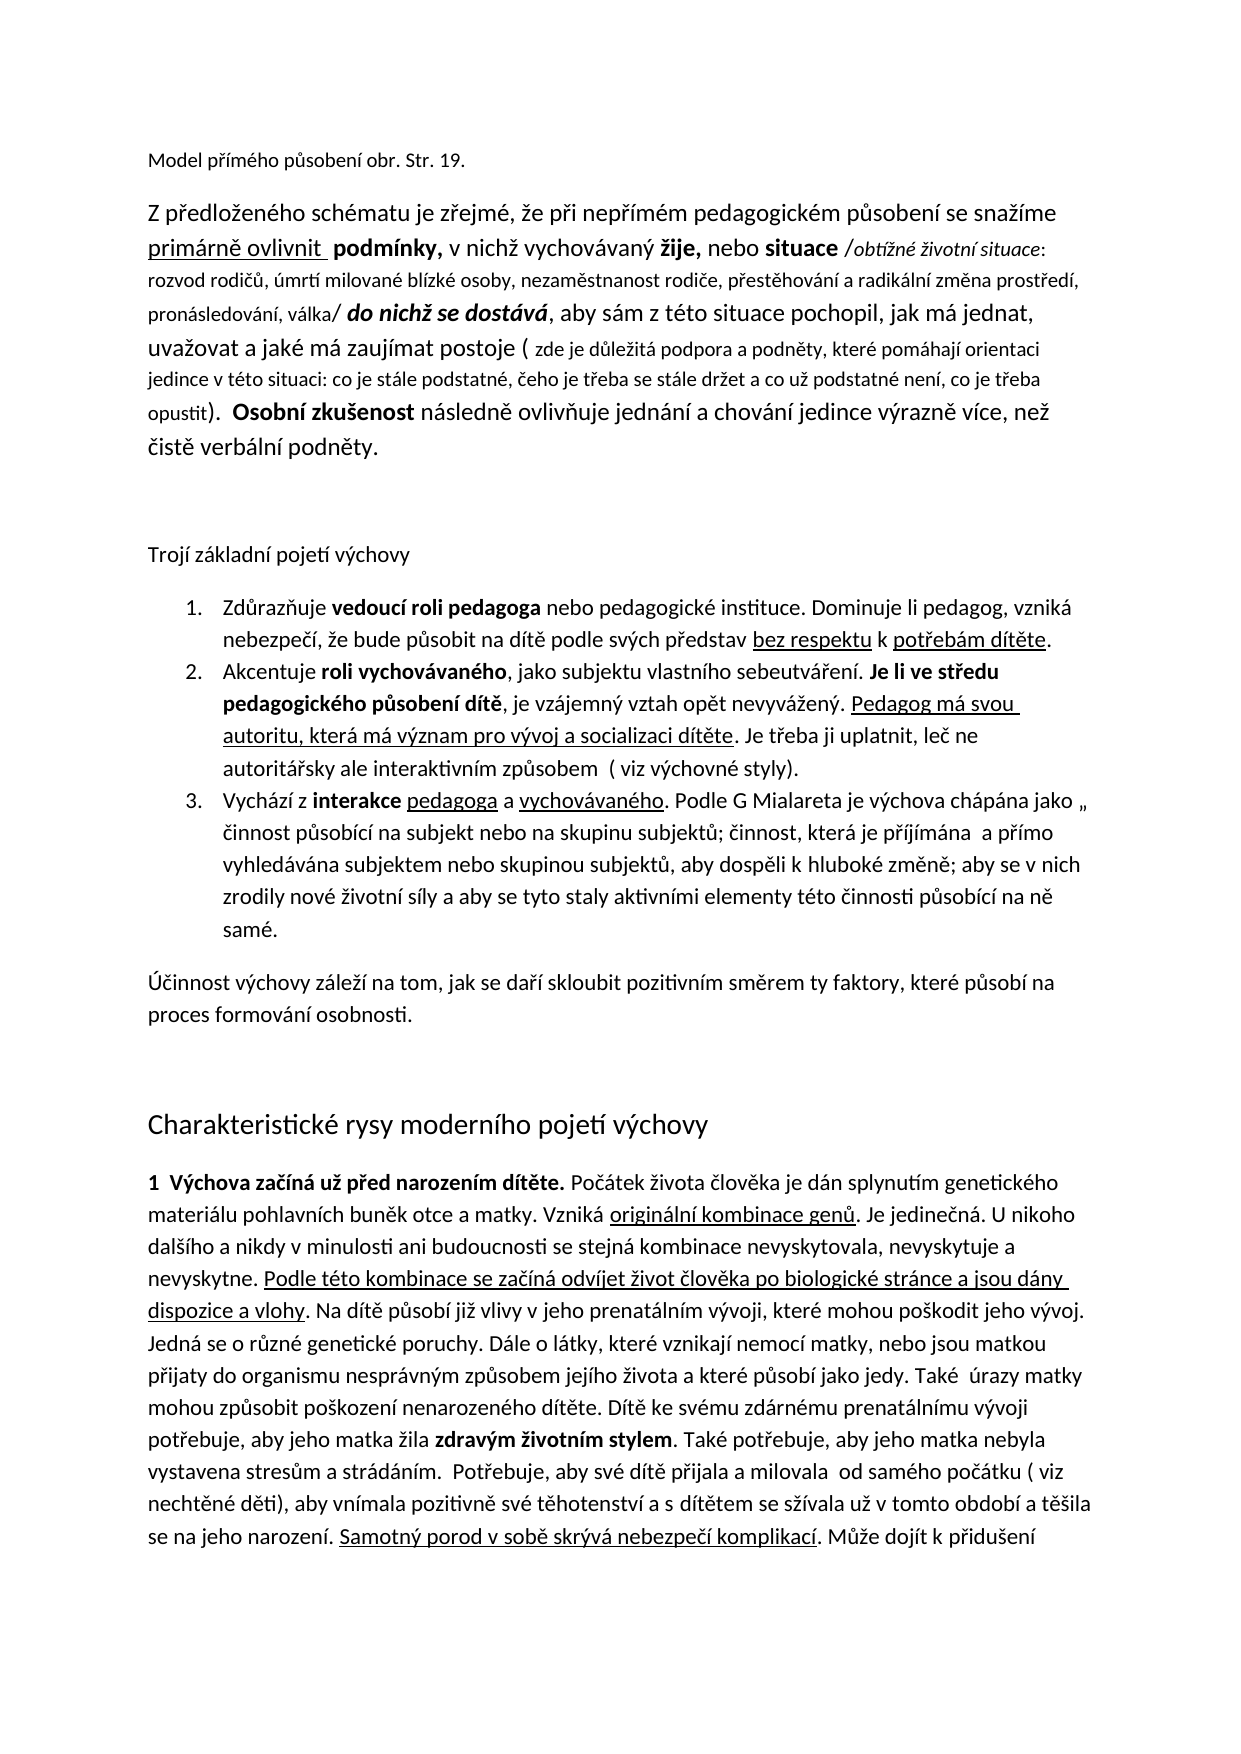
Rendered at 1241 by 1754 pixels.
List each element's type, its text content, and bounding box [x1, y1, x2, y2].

text Model přímého působení obr. Str. 19. [148, 148, 1093, 173]
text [148, 1168, 1093, 1550]
list Zdůrazňuje vedoucí roli pedagoga nebo pedagogické instituce. Dominuje li pedagog, vzniká nebezpečí, že bude působit na dítě podle svých představ bez respektu k potřebám dítěte. [185, 593, 1093, 653]
list Akcentuje roli vychovávaného, jako subjektu vlastního sebeutváření. Je li ve středu pedagogického působení dítě, je vzájemný vztah opět nevyvážený. Pedagog má svou autoritu, která má význam pro vývoj a socializaci dítěte. Je třeba ji uplatnit, leč ne autoritářsky ale interaktivním způsobem ( viz výchovné styly). [185, 657, 1093, 782]
text Z předloženého schématu je zřejmé, že při nepřímém pedagogickém působení se snažíme primárně ovlivnit podmínky, v nichž vychovávaný žije, nebo situace /obtížné životní situace: rozvod rodičů, úmrtí milované blízké osoby, nezaměstnanost rodiče, přestěhování a radikální změna prostředí, pronásledování, válka/ do nichž se dostává, aby sám z této situace pochopil, jak má jednat, uvažovat a jaké má zaujímat postoje ( zde je důležitá podpora a podněty, které pomáhají orientaci jedince v této situaci: co je stále podstatné, čeho je třeba se stále držet a co už podstatné není, co je třeba opustit). Osobní zkušenost následně ovlivňuje jednání a chování jedince výrazně více, než čistě verbální podněty. [148, 198, 1093, 461]
text Trojí základní pojetí výchovy [148, 540, 1093, 568]
text Charakteristické rysy moderního pojetí výchovy [148, 1106, 1093, 1142]
text Účinnost výchovy záleží na tom, jak se daří skloubit pozitivním směrem ty faktory, které působí na proces formování osobnosti. [148, 968, 1093, 1028]
list Vychází z interakce pedagoga a vychovávaného. Podle G Mialareta je výchova chápána jako „ činnost působící na subjekt nebo na skupinu subjektů; činnost, která je příjímána a přímo vyhledávána subjektem nebo skupinou subjektů, aby dospěli k hluboké změně; aby se v nich zrodily nové životní síly a aby se tyto staly aktivními elementy této činnosti působící na ně samé. [185, 786, 1093, 943]
